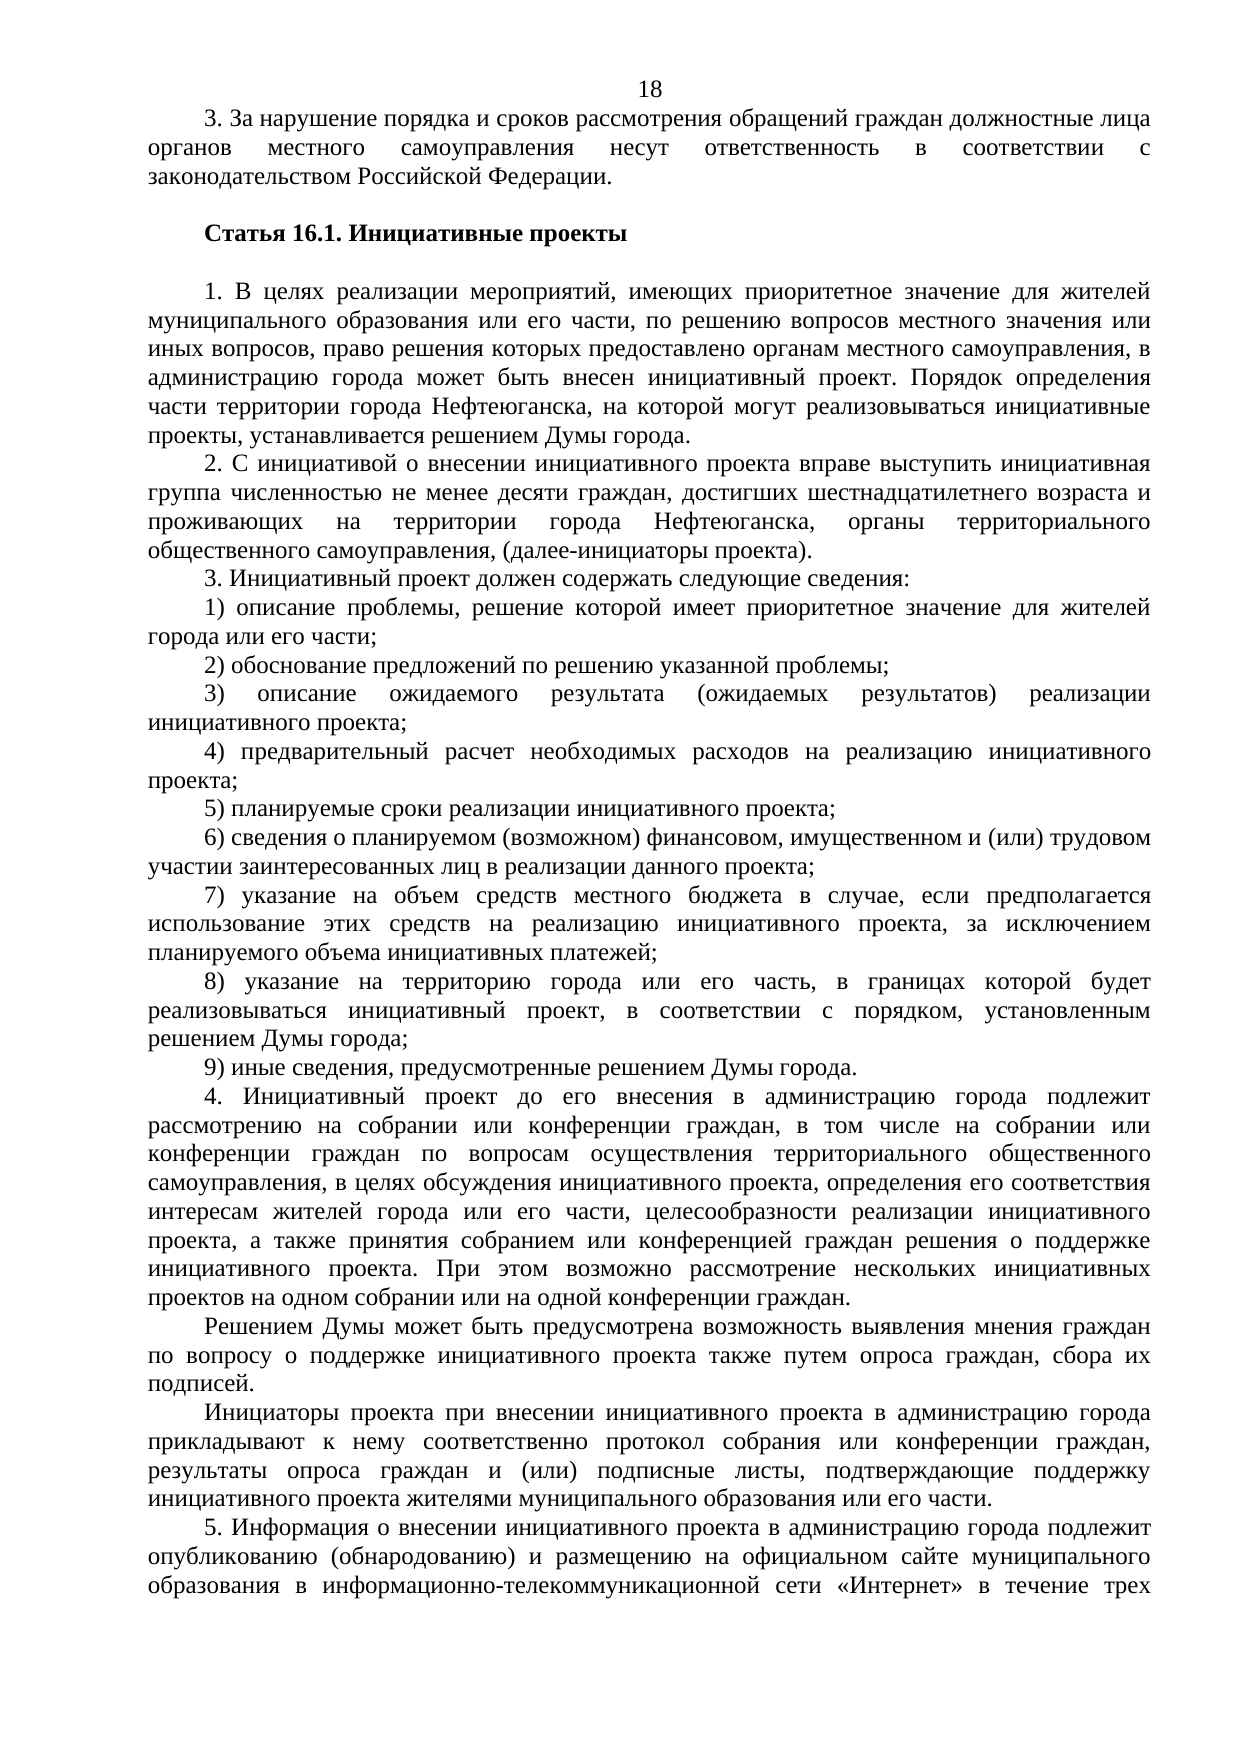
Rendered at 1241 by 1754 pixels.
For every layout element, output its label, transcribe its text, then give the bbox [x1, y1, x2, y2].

text 1. В целях реализации мероприятий, имеющих приоритетное значение для жителей муниципального образования или его части, по решению вопросов местного значения или иных вопросов, право решения которых предоставлено органам местного самоуправления, в администрацию города может быть внесен инициативный проект. Порядок определения части территории города Нефтеюганска, на которой могут реализовываться инициативные проекты, устанавливается решением Думы города. [148, 276, 1152, 448]
text 5) планируемые сроки реализации инициативного проекта; [148, 793, 1152, 822]
text Решением Думы может быть предусмотрена возможность выявления мнения граждан по вопросу о поддержке инициативного проекта также путем опроса граждан, сбора их подписей. [148, 1311, 1152, 1397]
text 9) иные сведения, предусмотренные решением Думы города. [148, 1052, 1152, 1081]
text 2) обоснование предложений по решению указанной проблемы; [148, 650, 1152, 678]
text 7) указание на объем средств местного бюджета в случае, если предполагается использование этих средств на реализацию инициативного проекта, за исключением планируемого объема инициативных платежей; [148, 880, 1152, 966]
text 4) предварительный расчет необходимых расходов на реализацию инициативного проекта; [148, 736, 1152, 793]
text 1) описание проблемы, решение которой имеет приоритетное значение для жителей города или его части; [148, 592, 1152, 650]
text 2. С инициативой о внесении инициативного проекта вправе выступить инициативная группа численностью не менее десяти граждан, достигших шестнадцатилетнего возраста и проживающих на территории города Нефтеюганска, органы территориального общественного самоуправления, (далее-инициаторы проекта). [148, 448, 1152, 563]
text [148, 1512, 1152, 1598]
text 3. Инициативный проект должен содержать следующие сведения: [148, 563, 1152, 592]
text 3. За нарушение порядка и сроков рассмотрения обращений граждан должностные лица органов местного самоуправления несут ответственность в соответствии с законодательством Российской Федерации. [148, 103, 1152, 190]
text 3) описание ожидаемого результата (ожидаемых результатов) реализации инициативного проекта; [148, 678, 1152, 736]
text 4. Инициативный проект до его внесения в администрацию города подлежит рассмотрению на собрании или конференции граждан, в том числе на собрании или конференции граждан по вопросам осуществления территориального общественного самоуправления, в целях обсуждения инициативного проекта, определения его соответствия интересам жителей города или его части, целесообразности реализации инициативного проекта, а также принятия собранием или конференцией граждан решения о поддержке инициативного проекта. При этом возможно рассмотрение нескольких инициативных проектов на одном собрании или на одной конференции граждан. [148, 1081, 1152, 1311]
text Инициаторы проекта при внесении инициативного проекта в администрацию города прикладывают к нему соответственно протокол собрания или конференции граждан, результаты опроса граждан и (или) подписные листы, подтверждающие поддержку инициативного проекта жителями муниципального образования или его части. [148, 1397, 1152, 1512]
text 6) сведения о планируемом (возможном) финансовом, имущественном и (или) трудовом участии заинтересованных лиц в реализации данного проекта; [148, 822, 1152, 880]
text Статья 16.1. Инициативные проекты [148, 218, 1152, 247]
text 8) указание на территорию города или его часть, в границах которой будет реализовываться инициативный проект, в соответствии с порядком, установленным решением Думы города; [148, 966, 1152, 1052]
